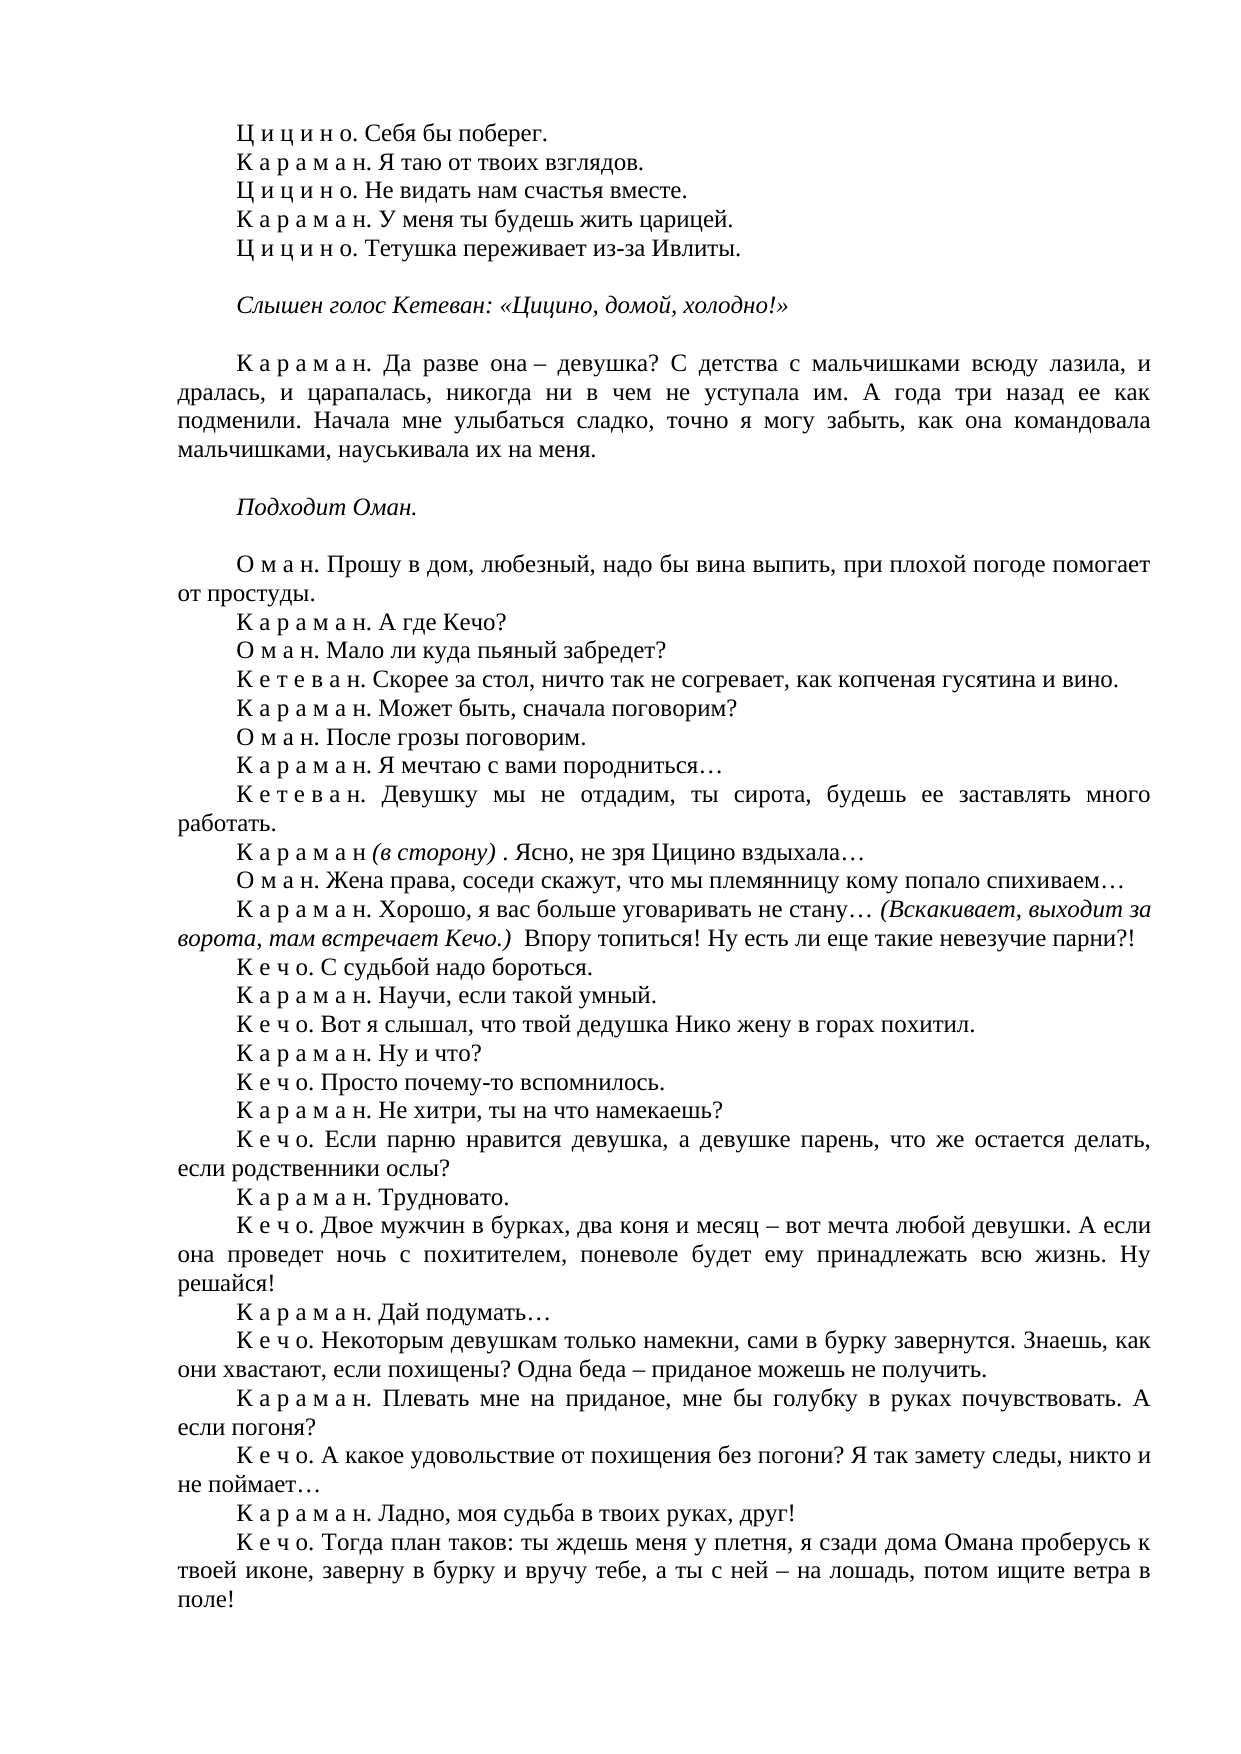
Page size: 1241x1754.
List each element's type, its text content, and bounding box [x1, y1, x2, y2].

text К е т е в а н. Скорее за стол, ничто так не согревает, как копченая гусятина и вино. [177, 664, 1152, 693]
text К а р а м а н. А где Кечо? [177, 607, 1152, 636]
text К а р а м а н. Дай подумать… [177, 1297, 1152, 1326]
text Ц и ц и н о. Себя бы поберег. [177, 118, 1152, 147]
text О м а н. Жена права, соседи скажут, что мы племянницу кому попало спихиваем… [177, 866, 1152, 894]
text К е ч о. С судьбой надо бороться. [177, 952, 1152, 981]
text К а р а м а н. Ладно, моя судьба в твоих руках, друг! [177, 1498, 1152, 1527]
text К е т е в а н. Девушку мы не отдадим, ты сирота, будешь ее заставлять много работать. [177, 779, 1152, 837]
text Ц и ц и н о. Тетушка переживает из-за Ивлиты. [177, 233, 1152, 262]
text О м а н. Прошу в дом, любезный, надо бы вина выпить, при плохой погоде помогает от простуды. [177, 549, 1152, 607]
text К а р а м а н. Не хитри, ты на что намекаешь? [177, 1096, 1152, 1124]
text О м а н. После грозы поговорим. [177, 722, 1152, 751]
text К а р а м а н. Ну и что? [177, 1038, 1152, 1067]
text К е ч о. Двое мужчин в бурках, два коня и месяц – вот мечта любой девушки. А если она проведет ночь с похитителем, поневоле будет ему принадлежать всю жизнь. Ну решайся! [177, 1211, 1152, 1297]
text К а р а м а н. Плевать мне на приданое, мне бы голубку в руках почувствовать. А если погоня? [177, 1383, 1152, 1441]
text К а р а м а н. Научи, если такой умный. [177, 981, 1152, 1009]
text Ц и ц и н о. Не видать нам счастья вместе. [177, 176, 1152, 204]
text К е ч о. А какое удовольствие от похищения без погони? Я так замету следы, никто и не поймает… [177, 1441, 1152, 1498]
text К а р а м а н. Трудновато. [177, 1182, 1152, 1211]
text К а р а м а н. Да разве она – девушка? С детства с мальчишками всюду лазила, и дралась, и царапалась, никогда ни в чем не уступала им. А года три назад ее как подменили. Начала мне улыбаться сладко, точно я могу забыть, как она командовала мальчишками, науськивала их на меня. [177, 348, 1152, 463]
text К е ч о. Просто почему-то вспомнилось. [177, 1067, 1152, 1096]
text О м а н. Мало ли куда пьяный забредет? [177, 636, 1152, 664]
text К е ч о. Если парню нравится девушка, а девушке парень, что же остается делать, если родственники ослы? [177, 1124, 1152, 1182]
text Слышен голос Кетеван: «Цицино, домой, холодно!» [177, 291, 1152, 319]
text Подходит Оман. [177, 492, 1152, 521]
text К а р а м а н. Может быть, сначала поговорим? [177, 693, 1152, 722]
text К а р а м а н. Я таю от твоих взглядов. [177, 147, 1152, 176]
text К а р а м а н. У меня ты будешь жить царицей. [177, 204, 1152, 233]
text К е ч о. Тогда план таков: ты ждешь меня у плетня, я сзади дома Омана проберусь к твоей иконе, заверну в бурку и вручу тебе, а ты с ней – на лошадь, потом ищите ветра в поле! [177, 1527, 1152, 1613]
text К а р а м а н. Хорошо, я вас больше уговаривать не стану… (Вскакивает, выходит за ворота, там встречает Кечо.) Впору топиться! Ну есть ли еще такие невезучие парни?! [177, 894, 1152, 952]
text К а р а м а н (в сторону) . Ясно, не зря Цицино вздыхала… [177, 837, 1152, 866]
text К а р а м а н. Я мечтаю с вами породниться… [177, 751, 1152, 779]
text К е ч о. Некоторым девушкам только намекни, сами в бурку завернутся. Знаешь, как они хвастают, если похищены? Одна беда – приданое можешь не получить. [177, 1326, 1152, 1383]
text К е ч о. Вот я слышал, что твой дедушка Нико жену в горах похитил. [177, 1009, 1152, 1038]
